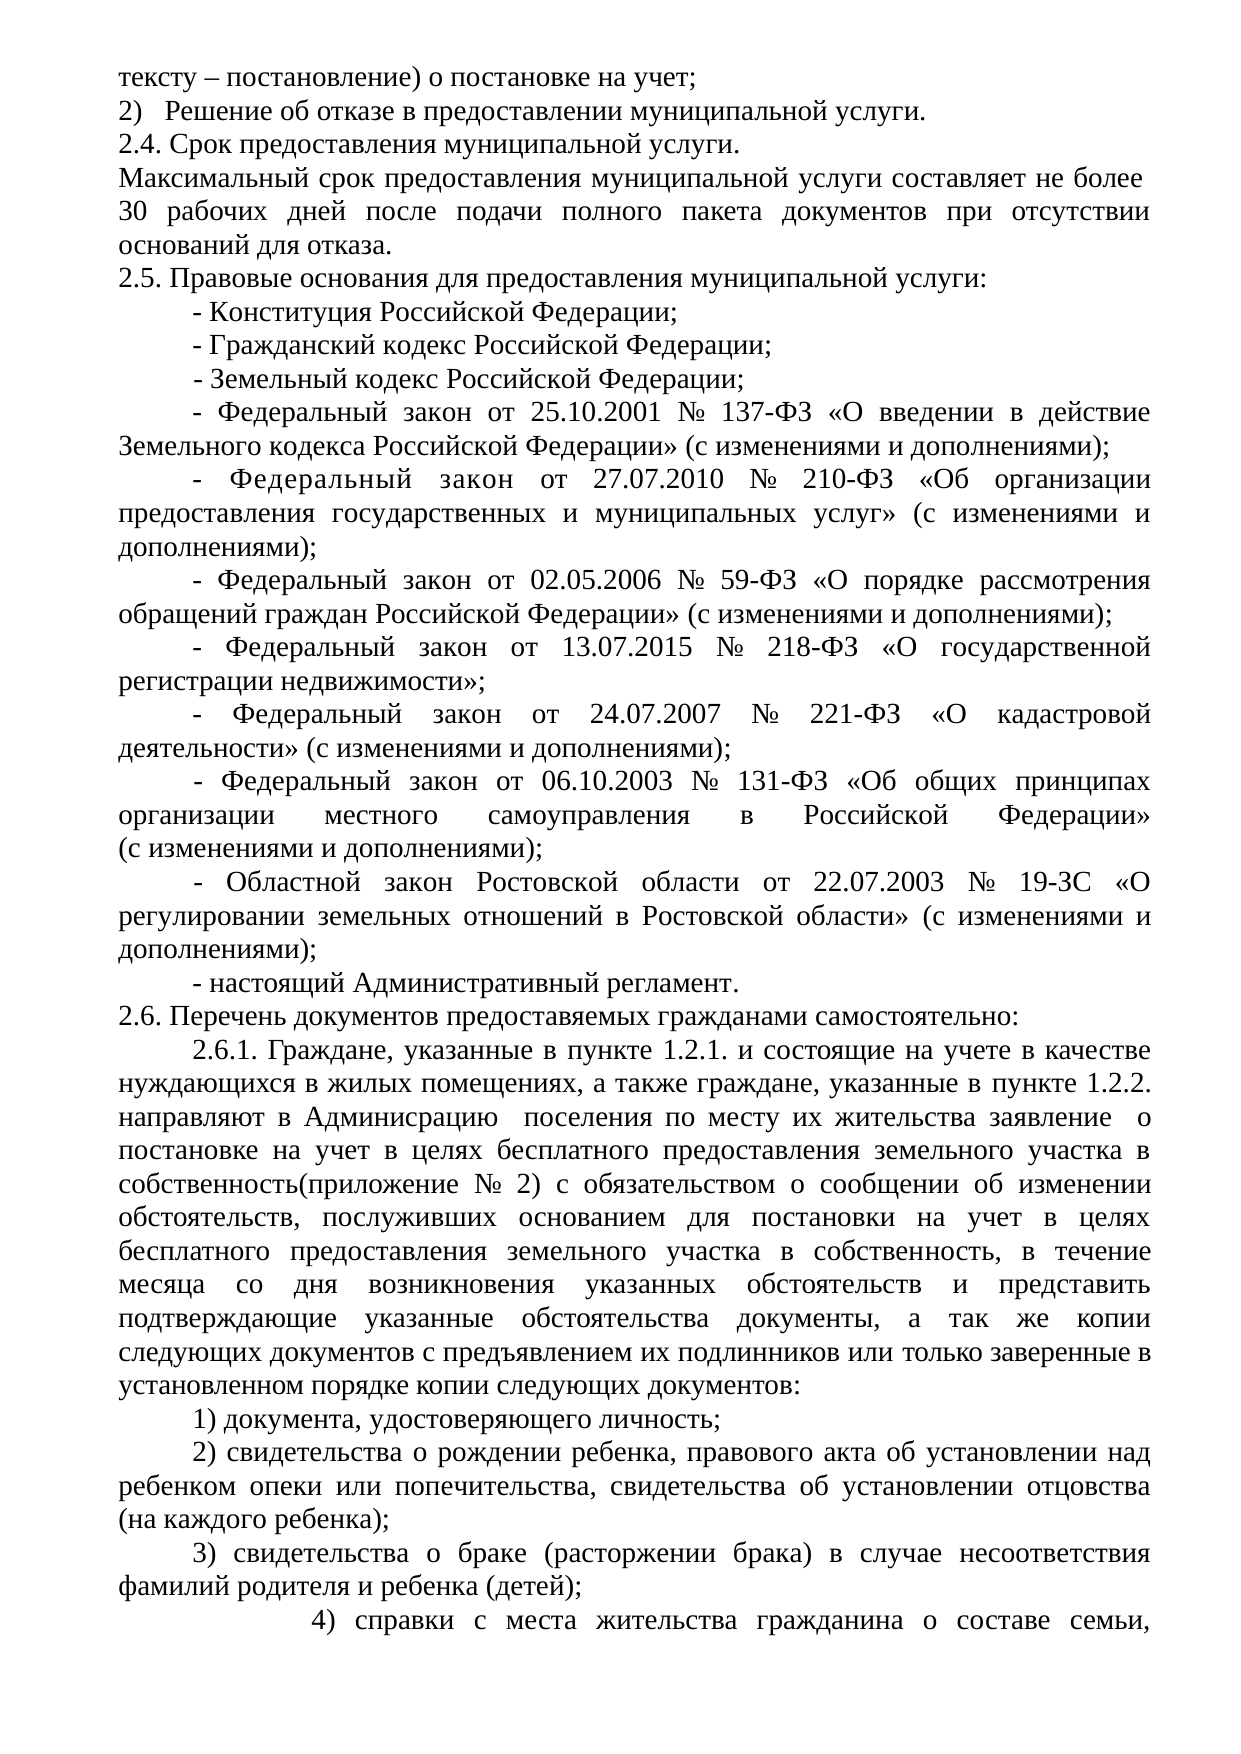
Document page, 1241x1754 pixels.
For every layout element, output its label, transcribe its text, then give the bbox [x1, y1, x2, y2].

text - Федеральный закон от 06.10.2003 № 131-ФЗ «Об общих принципах организации местного самоуправления в Российской Федерации» (с изменениями и дополнениями); [118, 763, 1152, 864]
text - Федеральный закон от 24.07.2007 № 221-ФЗ «О кадастровой деятельности» (с изменениями и дополнениями); [118, 696, 1152, 763]
text - Федеральный закон от 25.10.2001 № 137-ФЗ «О введении в действие Земельного кодекса Российской Федерации» (с изменениями и дополнениями); [118, 394, 1152, 462]
text - настоящий Административный регламент. [118, 965, 1152, 998]
text - Областной закон Ростовской области от 22.07.2003 № 19-ЗС «О регулировании земельных отношений в Ростовской области» (с изменениями и дополнениями); [118, 864, 1152, 965]
text - Федеральный закон от 13.07.2015 № 218-ФЗ «О государственной регистрации недвижимости»; [118, 629, 1152, 696]
text 2.6. Перечень документов предоставяемых гражданами самостоятельно: [118, 998, 1152, 1032]
text 1) документа, удостоверяющего личность; [118, 1401, 1152, 1434]
text - Федеральный закон от 27.07.2010 № 210-ФЗ «Об организации предоставления государственных и муниципальных услуг» (с изменениями и дополнениями); [118, 462, 1152, 562]
text 2.6.1. Граждане, указанные в пункте 1.2.1. и состоящие на учете в качестве нуждающихся в жилых помещениях, а также граждане, указанные в пункте 1.2.2. направляют в Админисрацию поселения по месту их жительства заявление о постановке на учет в целях бесплатного предоставления земельного участка в собственность(приложение № 2) с обязательством о сообщении об изменении обстоятельств, послуживших основанием для постановки на учет в целях бесплатного предоставления земельного участка в собственность, в течение месяца со дня возникновения указанных обстоятельств и представить подтверждающие указанные обстоятельства документы, а так же копии следующих документов с предъявлением их подлинников или только заверенные в установленном порядке копии следующих документов: [118, 1032, 1152, 1401]
text - Федеральный закон от 02.05.2006 № 59-ФЗ «О порядке рассмотрения обращений граждан Российской Федерации» (с изменениями и дополнениями); [118, 562, 1152, 629]
text 2) Решение об отказе в предоставлении муниципальной услуги. [118, 93, 1152, 126]
text 2) свидетельства о рождении ребенка, правового акта об установлении над ребенком опеки или попечительства, свидетельства об установлении отцовства (на каждого ребенка); [118, 1434, 1152, 1535]
text - Конституция Российской Федерации; [118, 294, 1152, 327]
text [118, 59, 1152, 93]
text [118, 1602, 1152, 1636]
text - Гражданский кодекс Российской Федерации; [118, 327, 1152, 361]
text 2.5. Правовые основания для предоставления муниципальной услуги: [118, 260, 1152, 294]
text - Земельный кодекс Российской Федерации; [118, 361, 1152, 394]
text 2.4. Срок предоставления муниципальной услуги. [118, 126, 1152, 160]
text Максимальный срок предоставления муниципальной услуги составляет не более 30 рабочих дней после подачи полного пакета документов при отсутствии оснований для отказа. [118, 160, 1152, 260]
text 3) свидетельства о браке (расторжении брака) в случае несоответствия фамилий родителя и ребенка (детей); [118, 1535, 1152, 1602]
